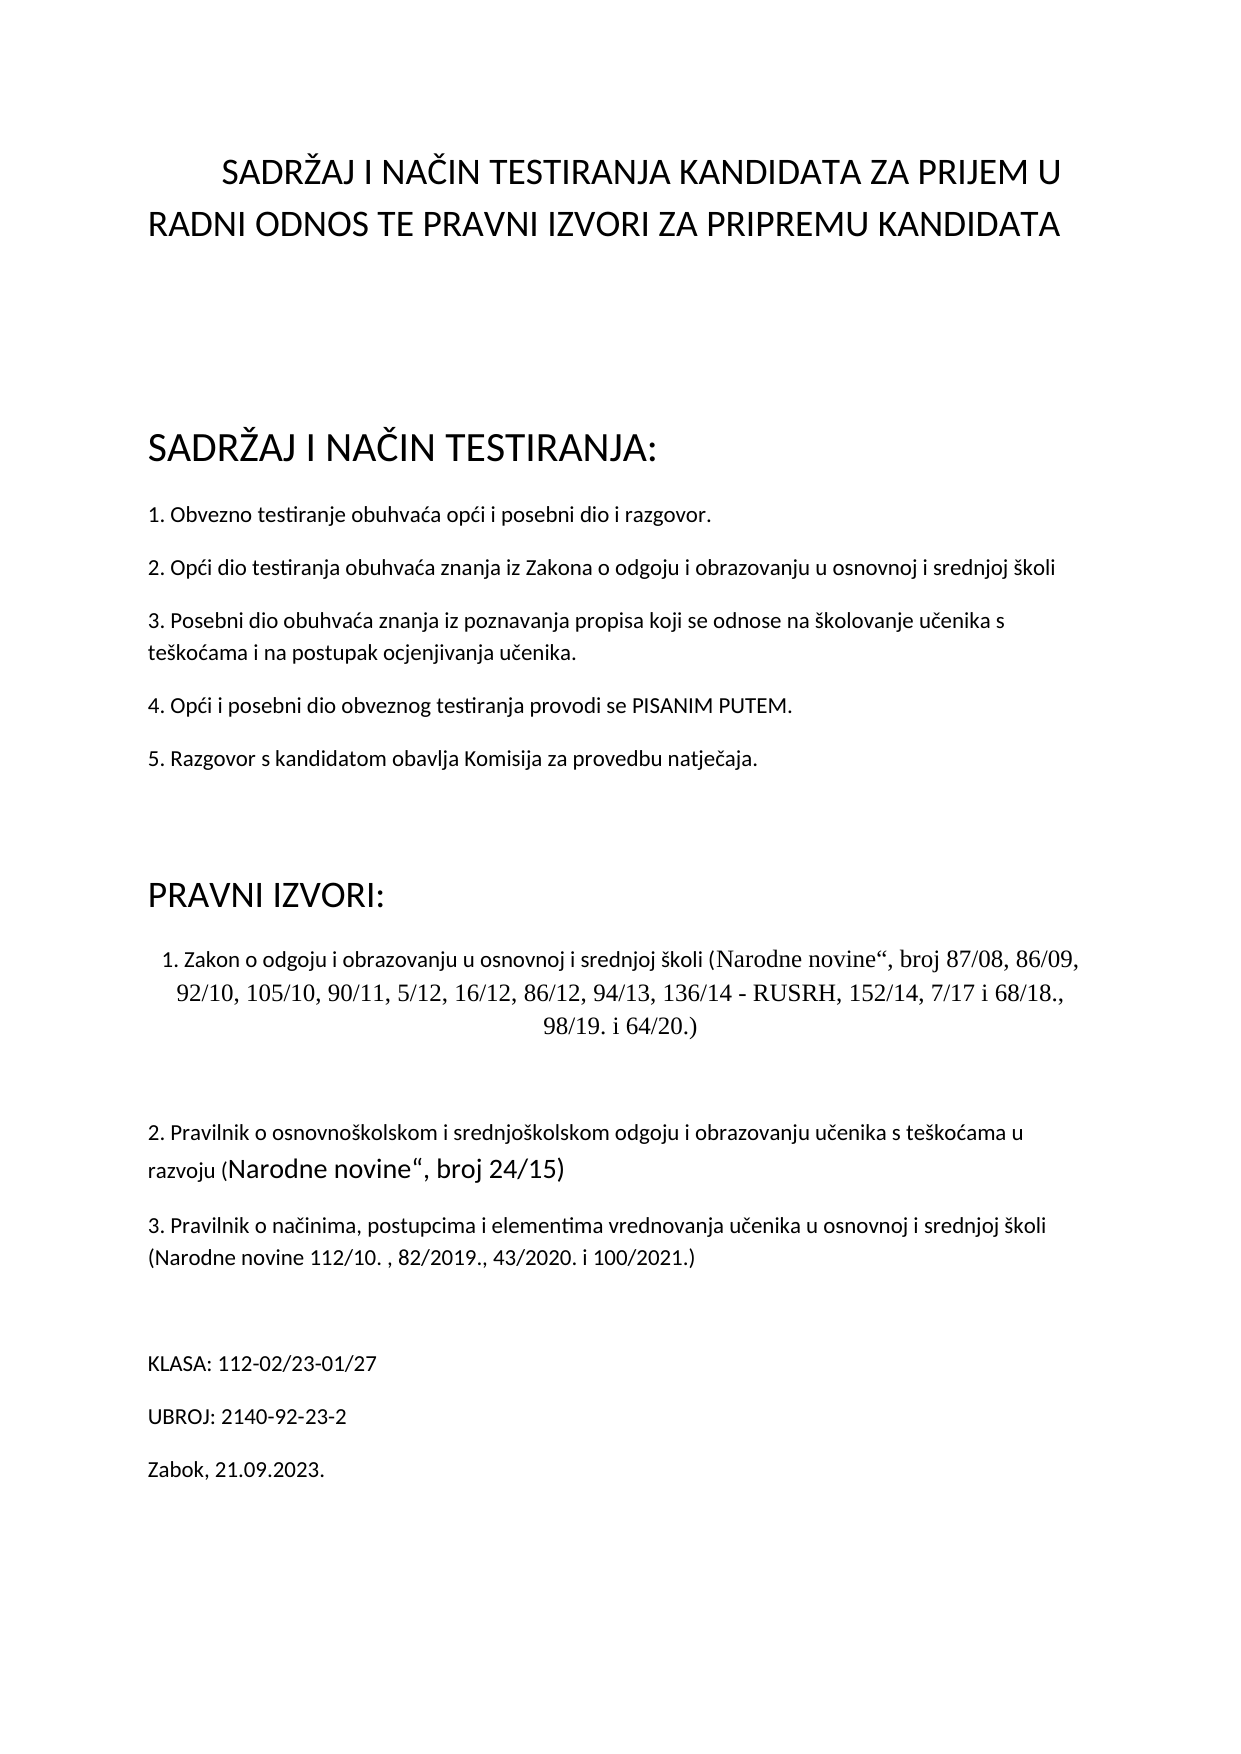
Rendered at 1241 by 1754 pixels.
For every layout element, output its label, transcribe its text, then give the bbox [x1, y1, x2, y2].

text 2. Opći dio testiranja obuhvaća znanja iz Zakona o odgoju i obrazovanju u osnovnoj i srednjoj školi [148, 553, 1093, 581]
text PRAVNI IZVORI: [148, 871, 1093, 917]
text 3. Posebni dio obuhvaća znanja iz poznavanja propisa koji se odnose na školovanje učenika s teškoćama i na postupak ocjenjivanja učenika. [148, 606, 1093, 666]
text SADRŽAJ I NAČIN TESTIRANJA KANDIDATA ZA PRIJEM U RADNI ODNOS TE PRAVNI IZVORI ZA PRIPREMU KANDIDATA [148, 148, 1093, 246]
text 5. Razgovor s kandidatom obavlja Komisija za provedbu natječaja. [148, 744, 1093, 772]
text 3. Pravilnik o načinima, postupcima i elementima vrednovanja učenika u osnovnoj i srednjoj školi (Narodne novine 112/10. , 82/2019., 43/2020. i 100/2021.) [148, 1211, 1093, 1271]
text 4. Opći i posebni dio obveznog testiranja provodi se PISANIM PUTEM. [148, 691, 1093, 719]
text UBROJ: 2140-92-23-2 [148, 1402, 1093, 1431]
text 1. Obvezno testiranje obuhvaća opći i posebni dio i razgovor. [148, 500, 1093, 528]
text 1. Zakon o odgoju i obrazovanju u osnovnoj i srednjoj školi (Narodne novine“, broj 87/08, 86/09, 92/10, 105/10, 90/11, 5/12, 16/12, 86/12, 94/13, 136/14 - RUSRH, 152/14, 7/17 i 68/18., 98/19. i 64/20.) [148, 944, 1093, 1040]
text 2. Pravilnik o osnovnoškolskom i srednjoškolskom odgoju i obrazovanju učenika s teškoćama u razvoju (Narodne novine“, broj 24/15) [148, 1118, 1093, 1185]
text Zabok, 21.09.2023. [148, 1456, 1093, 1483]
text SADRŽAJ I NAČIN TESTIRANJA: [148, 421, 1093, 472]
text KLASA: 112-02/23-01/27 [148, 1349, 1093, 1377]
